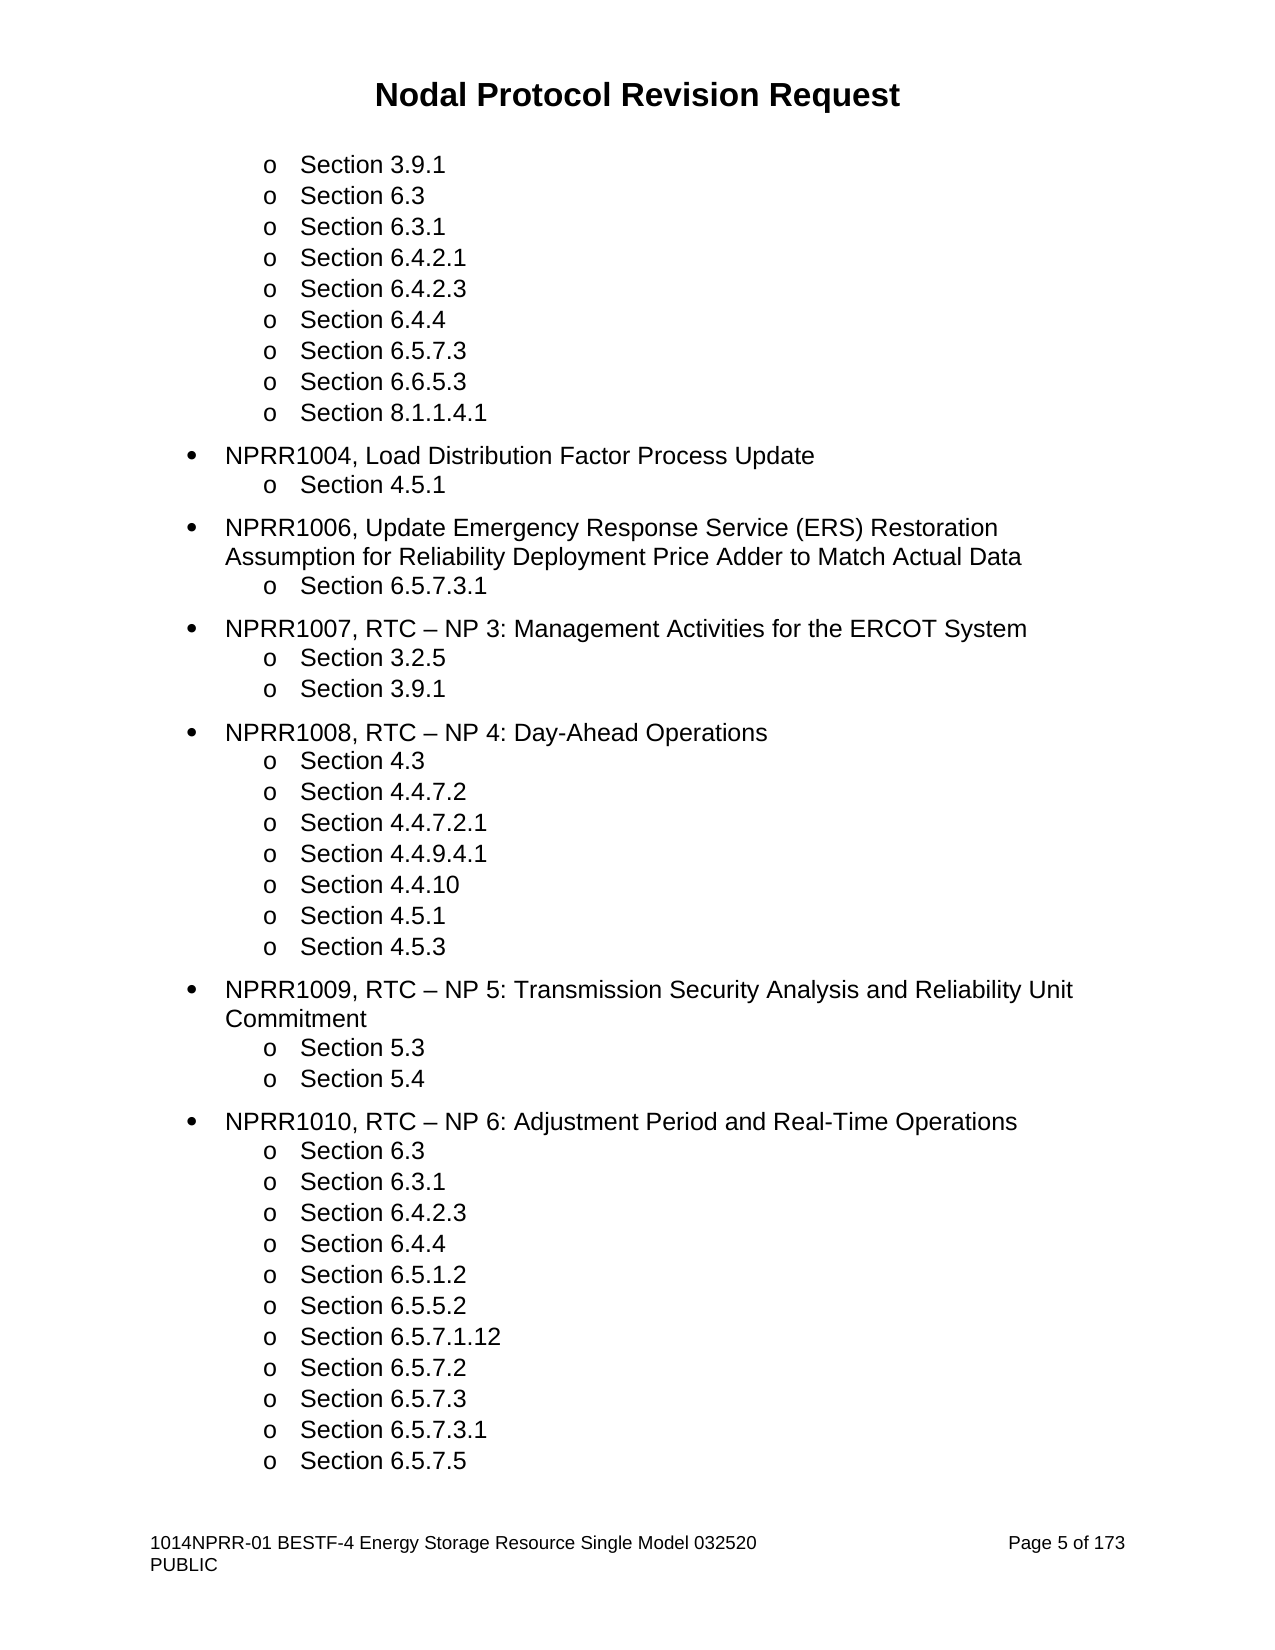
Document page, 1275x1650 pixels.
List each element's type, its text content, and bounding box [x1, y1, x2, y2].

list NPRR1004, Load Distribution Factor Process Update [187, 441, 1125, 470]
list Section 3.9.1 [262, 150, 1125, 181]
list Section 3.2.5 [262, 643, 1125, 674]
list Section 6.5.7.2 [262, 1353, 1125, 1384]
list Section 4.5.1 [262, 901, 1125, 932]
list Section 6.4.2.3 [262, 274, 1125, 305]
list Section 6.3.1 [262, 1167, 1125, 1198]
list Section 6.3 [262, 181, 1125, 212]
list Section 6.5.7.3 [262, 1384, 1125, 1415]
list NPRR1008, RTC – NP 4: Day-Ahead Operations [187, 717, 1125, 746]
list Section 5.3 [262, 1033, 1125, 1064]
list Section 6.4.4 [262, 305, 1125, 336]
list Section 4.4.10 [262, 870, 1125, 901]
list Section 6.5.7.3.1 [262, 571, 1125, 602]
list Section 6.5.1.2 [262, 1260, 1125, 1291]
list Section 8.1.1.4.1 [262, 397, 1125, 428]
list Section 6.6.5.3 [262, 367, 1125, 397]
list Section 4.4.7.2.1 [262, 808, 1125, 839]
list Section 6.3.1 [262, 212, 1125, 243]
list Section 6.4.2.1 [262, 243, 1125, 274]
list NPRR1007, RTC – NP 3: Management Activities for the ERCOT System [187, 614, 1125, 643]
list Section 6.4.2.3 [262, 1198, 1125, 1229]
list Section 6.5.7.1.12 [262, 1322, 1125, 1353]
list Section 4.3 [262, 746, 1125, 777]
list Section 4.4.7.2 [262, 777, 1125, 808]
list Section 6.5.7.5 [262, 1446, 1125, 1477]
list Section 3.9.1 [262, 674, 1125, 705]
list Section 4.4.9.4.1 [262, 839, 1125, 870]
list Section 4.5.1 [262, 470, 1125, 501]
list NPRR1006, Update Emergency Response Service (ERS) Restoration Assumption for Reliability Deployment Price Adder to Match Actual Data [187, 513, 1125, 571]
list Section 6.5.7.3 [262, 336, 1125, 367]
list Section 6.3 [262, 1136, 1125, 1167]
list Section 5.4 [262, 1064, 1125, 1095]
list Section 6.5.5.2 [262, 1291, 1125, 1322]
list Section 4.5.3 [262, 932, 1125, 963]
list NPRR1010, RTC – NP 6: Adjustment Period and Real-Time Operations [187, 1107, 1125, 1136]
list Section 6.5.7.3.1 [262, 1415, 1125, 1446]
list Section 6.4.4 [262, 1229, 1125, 1260]
list NPRR1009, RTC – NP 5: Transmission Security Analysis and Reliability Unit Commitment [187, 975, 1125, 1033]
